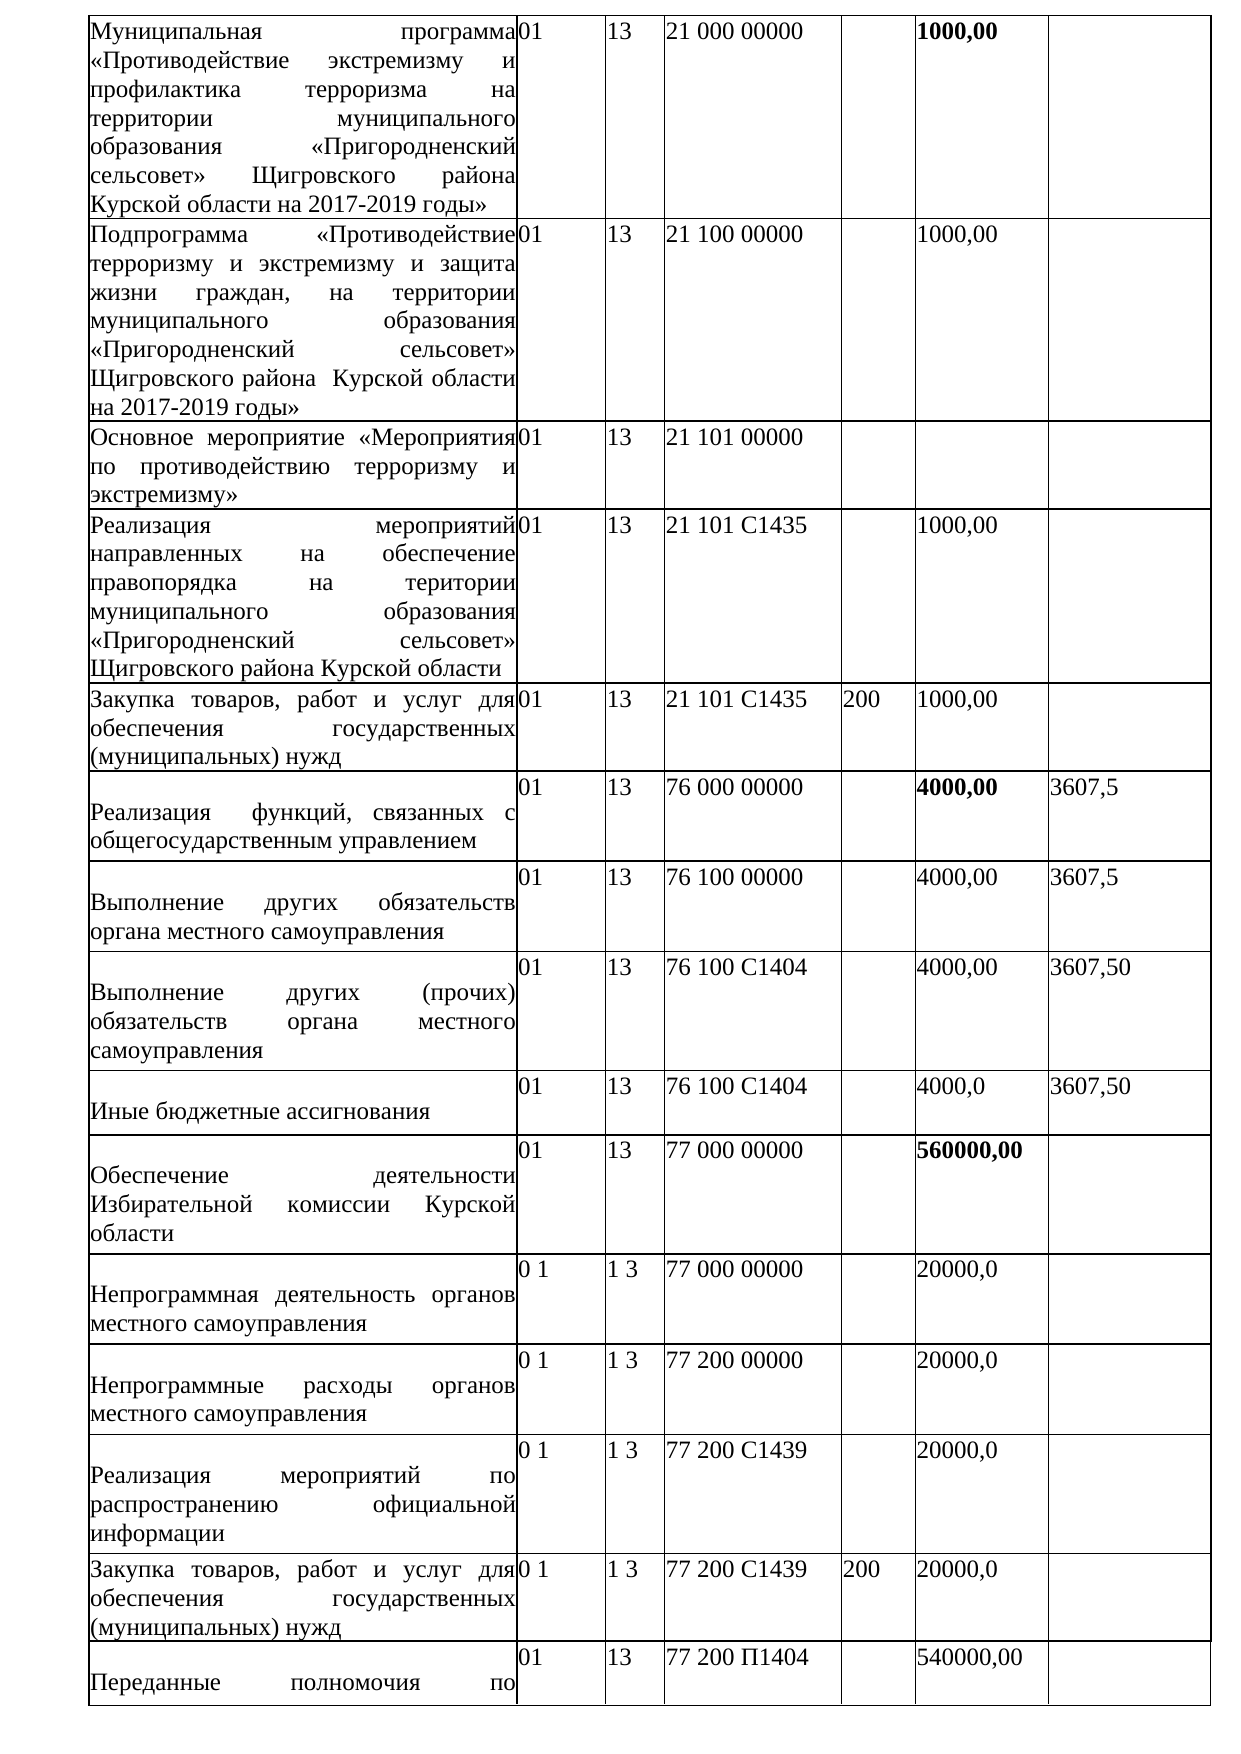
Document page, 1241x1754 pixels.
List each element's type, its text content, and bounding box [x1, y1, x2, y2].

table_cell 21 101 С1435 [665, 684, 841, 770]
table_cell [1049, 16, 1210, 218]
table_cell [1049, 1554, 1210, 1640]
table_cell [842, 1136, 915, 1253]
table_cell 4000,00 [916, 952, 1048, 1070]
table_cell 200 [842, 1554, 915, 1640]
table_cell [842, 16, 915, 218]
table_cell 13 [606, 219, 664, 420]
table_cell Выполнение других обязательств органа местного самоуправления [90, 862, 516, 951]
table_cell [842, 1435, 915, 1553]
table_cell 21 000 00000 [665, 16, 841, 218]
table_cell [1049, 1255, 1210, 1343]
table_cell 13 [606, 952, 664, 1070]
table_cell 20000,0 [916, 1435, 1048, 1553]
table_cell 0 1 [518, 1345, 605, 1433]
table_cell 1 3 [606, 1255, 664, 1343]
table_cell [842, 1345, 915, 1433]
table_cell 01 [518, 510, 605, 682]
table_cell Подпрограмма «Противодействие терроризму и экстремизму и защита жизни граждан, на территории муниципального образования «Пригородненский сельсовет» Щигровского района Курской области на 2017-2019 годы» [90, 219, 516, 420]
table_cell Непрограммные расходы органов местного самоуправления [90, 1345, 516, 1433]
table_cell 01 [518, 1071, 605, 1134]
table_cell 13 [606, 684, 664, 770]
table_cell 21 101 00000 [665, 422, 841, 508]
table_cell [842, 862, 915, 951]
table_cell 01 [518, 952, 605, 1070]
table_cell 77 200 00000 [665, 1345, 841, 1433]
table_cell 4000,0 [916, 1071, 1048, 1134]
table_cell Непрограммная деятельность органов местного самоуправления [90, 1255, 516, 1343]
table_cell [842, 1071, 915, 1134]
table_cell 1 3 [606, 1345, 664, 1433]
table_cell [842, 952, 915, 1070]
table_cell 3607,50 [1049, 1071, 1210, 1134]
table_cell 76 000 00000 [665, 772, 841, 860]
table_cell Иные бюджетные ассигнования [90, 1071, 516, 1134]
table_cell 01 [518, 16, 605, 218]
table_cell 4000,00 [916, 862, 1048, 951]
table_cell Закупка товаров, работ и услуг для обеспечения государственных (муниципальных) нужд [90, 684, 516, 770]
table_cell [842, 1642, 915, 1704]
table_cell 20000,0 [916, 1554, 1048, 1640]
table_cell 76 100 С1404 [665, 952, 841, 1070]
table_cell 0 1 [518, 1554, 605, 1640]
table_cell 540000,00 [916, 1642, 1048, 1704]
table_cell 560000,00 [916, 1136, 1048, 1253]
table_cell 3607,50 [1049, 952, 1210, 1070]
table_cell 13 [606, 16, 664, 218]
table_cell Основное мероприятие «Мероприятия по противодействию терроризму и экстремизму» [90, 422, 516, 508]
table_cell 200 [842, 684, 915, 770]
table_cell 13 [606, 772, 664, 860]
table_cell [842, 422, 915, 508]
table_cell 13 [606, 1071, 664, 1134]
table_cell 01 [518, 1136, 605, 1253]
table_cell 21 100 00000 [665, 219, 841, 420]
table_cell 20000,0 [916, 1255, 1048, 1343]
table_cell 77 000 00000 [665, 1136, 841, 1253]
table_cell 20000,0 [916, 1345, 1048, 1433]
table_cell 3607,5 [1049, 772, 1210, 860]
table_cell [1049, 219, 1210, 420]
table_cell 1000,00 [916, 510, 1048, 682]
table_cell 13 [606, 510, 664, 682]
table_cell 21 101 С1435 [665, 510, 841, 682]
table_cell 01 [518, 422, 605, 508]
table_cell 01 [518, 219, 605, 420]
table_cell 13 [606, 422, 664, 508]
table_cell 1000,00 [916, 16, 1048, 218]
table_cell 13 [606, 1136, 664, 1253]
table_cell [90, 1642, 516, 1704]
table_cell [1049, 1435, 1210, 1553]
table_cell 77 000 00000 [665, 1255, 841, 1343]
table_cell 1 3 [606, 1435, 664, 1553]
table_cell [842, 1255, 915, 1343]
table_cell [1049, 1642, 1210, 1704]
table_cell Выполнение других (прочих) обязательств органа местного самоуправления [90, 952, 516, 1070]
table_cell Муниципальная программа «Противодействие экстремизму и профилактика терроризма на территории муниципального образования «Пригородненский сельсовет» Щигровского района Курской области на 2017-2019 годы» [90, 16, 516, 218]
table_cell [842, 510, 915, 682]
table_cell Реализация мероприятий по распространению официальной информации [90, 1435, 516, 1553]
table_cell 77 200 С1439 [665, 1435, 841, 1553]
table_cell [1049, 684, 1210, 770]
table_cell 3607,5 [1049, 862, 1210, 951]
table_cell [916, 422, 1048, 508]
table_cell 1000,00 [916, 684, 1048, 770]
table_cell 01 [518, 772, 605, 860]
table_cell 4000,00 [916, 772, 1048, 860]
table_cell [842, 772, 915, 860]
table_cell 1000,00 [916, 219, 1048, 420]
table_cell [1049, 1345, 1210, 1433]
table_cell 13 [606, 862, 664, 951]
table_cell 1 3 [606, 1554, 664, 1640]
table_cell [1049, 1136, 1210, 1253]
table_cell 01 [518, 862, 605, 951]
table_cell Реализация функций, связанных с общегосударственным управлением [90, 772, 516, 860]
table_cell 01 [518, 684, 605, 770]
table_cell Реализация мероприятий направленных на обеспечение правопорядка на територии муниципального образования «Пригородненский сельсовет» Щигровского района Курской области [90, 510, 516, 682]
table_cell 76 100 С1404 [665, 1071, 841, 1134]
table_cell Обеспечение деятельности Избирательной комиссии Курской области [90, 1136, 516, 1253]
table_cell [1049, 510, 1210, 682]
table_cell 76 100 00000 [665, 862, 841, 951]
table_cell 13 [606, 1642, 664, 1704]
table_cell 77 200 С1439 [665, 1554, 841, 1640]
table_cell [1049, 422, 1210, 508]
table_cell 0 1 [518, 1255, 605, 1343]
table_cell 77 200 П1404 [665, 1642, 841, 1704]
table_cell 0 1 [518, 1435, 605, 1553]
table_cell [842, 219, 915, 420]
table_cell 01 [518, 1642, 605, 1704]
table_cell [90, 1554, 516, 1640]
